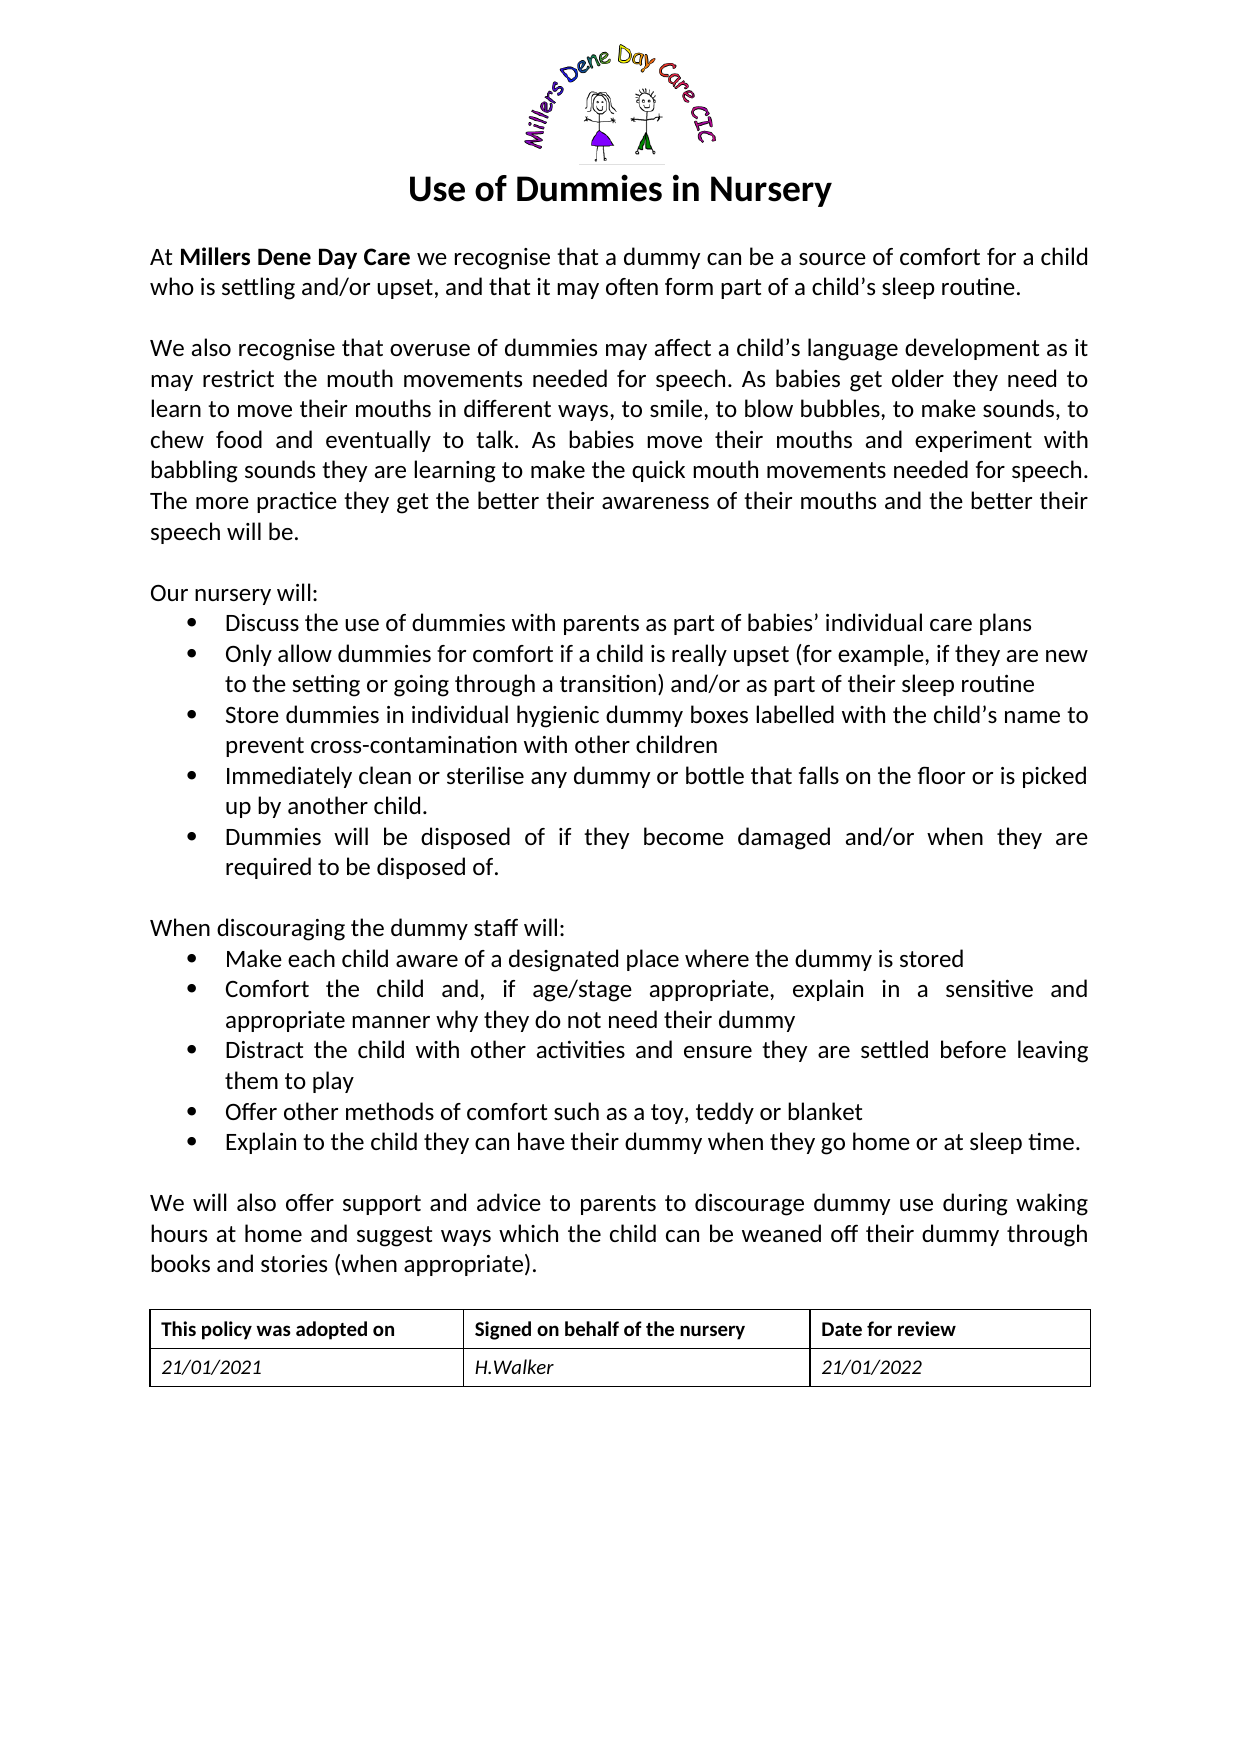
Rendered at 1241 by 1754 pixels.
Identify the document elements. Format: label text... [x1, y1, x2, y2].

list Immediately clean or sterilise any dummy or bottle that falls on the floor or is picked up by another child. [187, 760, 1090, 821]
picture [524, 44, 717, 165]
list Distract the child with other activities and ensure they are settled before leaving them to play [187, 1034, 1090, 1096]
list Only allow dummies for comfort if a child is really upset (for example, if they are new to the setting or going through a transition) and/or as part of their sleep routine [187, 638, 1090, 699]
list Explain to the child they can have their dummy when they go home or at sleep time. [187, 1126, 1090, 1157]
table_header This policy was adopted on [151, 1310, 463, 1348]
text We also recognise that overuse of dummies may affect a child’s language development as it may restrict the mouth movements needed for speech. As babies get older they need to learn to move their mouths in different ways, to smile, to blow bubbles, to make sounds, to chew food and eventually to talk. As babies move their mouths and experiment with babbling sounds they are learning to make the quick mouth movements needed for speech. The more practice they get the better their awareness of their mouths and the better their speech will be. [150, 333, 1090, 546]
text We will also offer support and advice to parents to discourage dummy use during waking hours at home and suggest ways which the child can be weaned off their dummy through books and stories (when appropriate). [150, 1187, 1090, 1279]
text Our nursery will: [150, 577, 1090, 607]
text At Millers Dene Day Care we recognise that a dummy can be a source of comfort for a child who is settling and/or upset, and that it may often form part of a child’s sleep routine. [150, 241, 1090, 302]
table_cell 21/01/2022 [811, 1349, 1090, 1386]
list Store dummies in individual hygienic dummy boxes labelled with the child’s name to prevent cross-contamination with other children [187, 699, 1090, 760]
list Make each child aware of a designated place where the dummy is stored [187, 943, 1090, 973]
text When discouraging the dummy staff will: [150, 912, 1090, 943]
list Comfort the child and, if age/stage appropriate, explain in a sensitive and appropriate manner why they do not need their dummy [187, 973, 1090, 1034]
table_header Signed on behalf of the nursery [464, 1310, 809, 1348]
table_cell H.Walker [464, 1349, 809, 1386]
list Offer other methods of comfort such as a toy, teddy or blanket [187, 1096, 1090, 1126]
list Discuss the use of dummies with parents as part of babies’ individual care plans [187, 607, 1090, 638]
list Dummies will be disposed of if they become damaged and/or when they are required to be disposed of. [187, 821, 1090, 882]
text Use of Dummies in Nursery [150, 165, 1090, 211]
table_header Date for review [811, 1310, 1090, 1348]
table_cell 21/01/2021 [151, 1349, 463, 1386]
